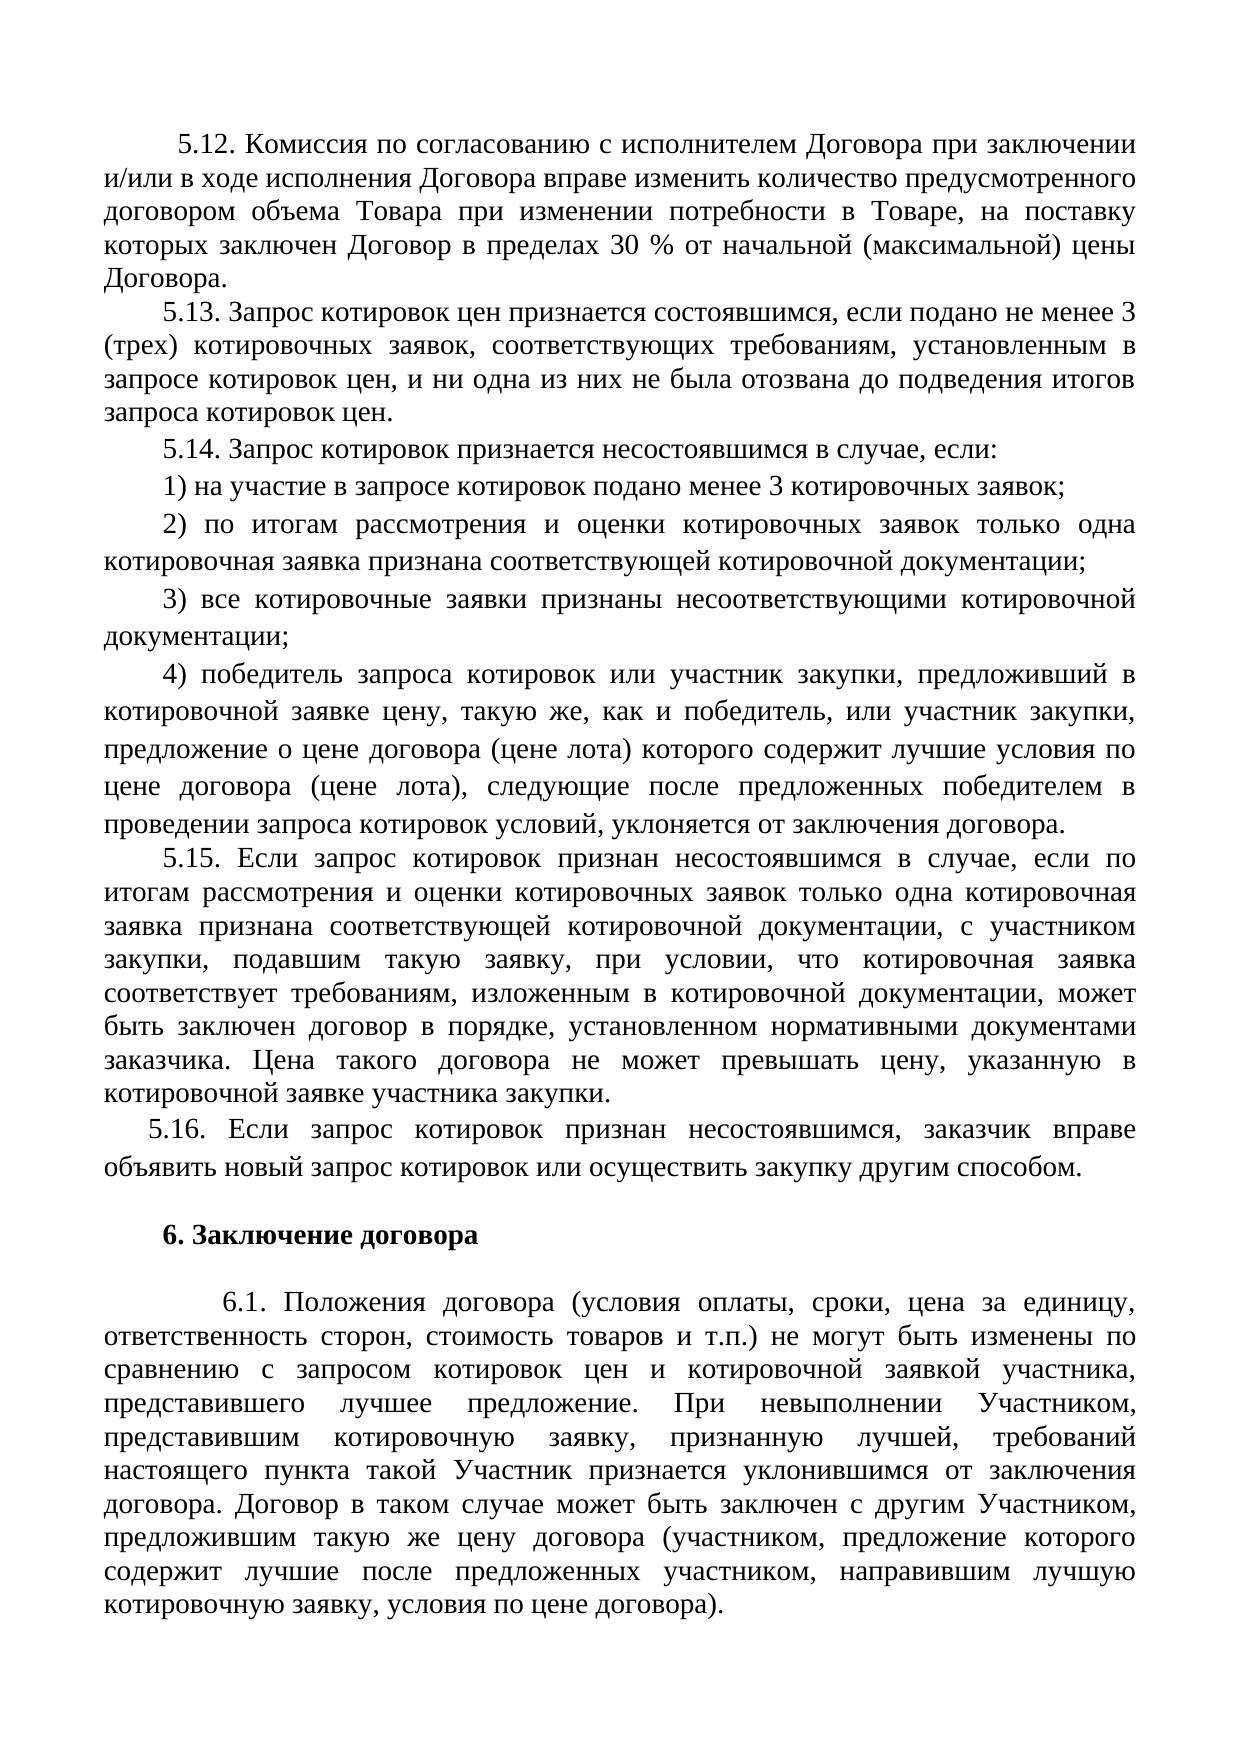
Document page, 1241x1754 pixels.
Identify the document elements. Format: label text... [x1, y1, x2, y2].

text 1) на участие в запросе котировок подано менее 3 котировочных заявок; [103, 466, 1137, 503]
text 6. Заключение договора [103, 1217, 1137, 1251]
text 2) по итогам рассмотрения и оценки котировочных заявок только одна котировочная заявка признана соответствующей котировочной документации; [103, 503, 1137, 578]
text 5.15. Если запрос котировок признан несостоявшимся в случае, если по итогам рассмотрения и оценки котировочных заявок только одна котировочная заявка признана соответствующей котировочной документации, с участником закупки, подавшим такую заявку, при условии, что котировочная заявка соответствует требованиям, изложенным в котировочной документации, может быть заключен договор в порядке, установленном нормативными документами заказчика. Цена такого договора не может превышать цену, указанную в котировочной заявке участника закупки. [103, 841, 1137, 1109]
list 5.12. Комиссия по согласованию с исполнителем Договора при заключении и/или в ходе исполнения Договора вправе изменить количество предусмотренного договором объема Товара при изменении потребности в Товаре, на поставку которых заключен Договор в пределах 30 % от начальной (максимальной) цены Договора. [103, 126, 1137, 294]
text 5.16. Если запрос котировок признан несостоявшимся, заказчик вправе объявить новый запрос котировок или осуществить закупку другим способом. [103, 1109, 1137, 1184]
text 3) все котировочные заявки признаны несоответствующими котировочной документации; [103, 578, 1137, 653]
text 5.13. Запрос котировок цен признается состоявшимся, если подано не менее 3 (трех) котировочных заявок, соответствующих требованиям, установленным в запросе котировок цен, и ни одна из них не была отозвана до подведения итогов запроса котировок цен. [103, 294, 1137, 428]
text 6.1. Положения договора (условия оплаты, сроки, цена за единицу, ответственность сторон, стоимость товаров и т.п.) не могут быть изменены по сравнению с запросом котировок цен и котировочной заявкой участника, представившего лучшее предложение. При невыполнении Участником, представившим котировочную заявку, признанную лучшей, требований настоящего пункта такой Участник признается уклонившимся от заключения договора. Договор в таком случае может быть заключен с другим Участником, предложившим такую же цену договора (участником, предложение которого содержит лучшие после предложенных участником, направившим лучшую котировочную заявку, условия по цене договора). [103, 1284, 1137, 1620]
text 4) победитель запроса котировок или участник закупки, предложивший в котировочной заявке цену, такую же, как и победитель, или участник закупки, предложение о цене договора (цене лота) которого содержит лучшие условия по цене договора (цене лота), следующие после предложенных победителем в проведении запроса котировок условий, уклоняется от заключения договора. [103, 653, 1137, 841]
text 5.14. Запрос котировок признается несостоявшимся в случае, если: [162, 428, 1137, 466]
